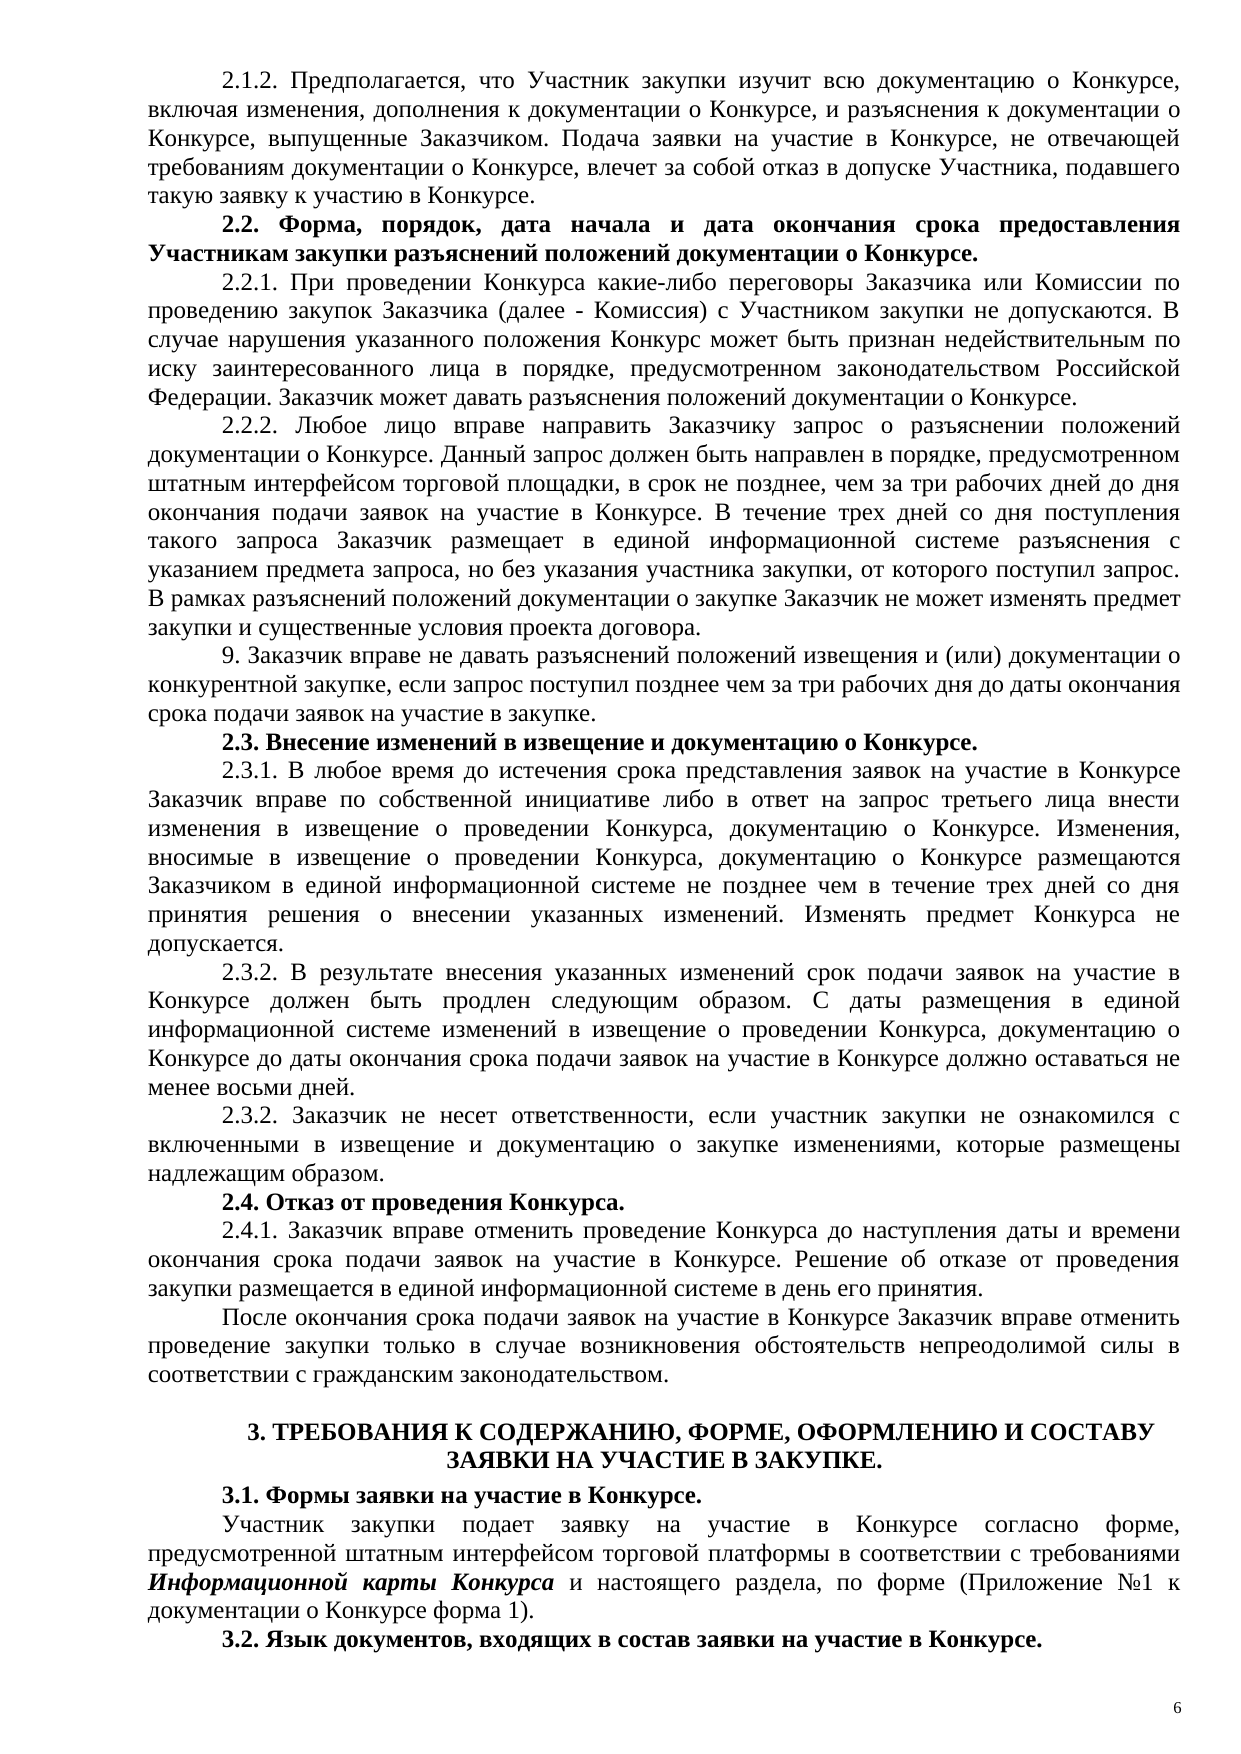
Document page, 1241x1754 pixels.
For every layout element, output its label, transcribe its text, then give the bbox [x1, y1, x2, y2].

text 3. ТРЕБОВАНИЯ К СОДЕРЖАНИЮ, ФОРМЕ, ОФОРМЛЕНИЮ И СОСТАВУ ЗАЯВКИ НА УЧАСТИЕ В ЗАКУПКЕ. [148, 1417, 1181, 1474]
list 9. Заказчик вправе не давать разъяснений положений извещения и (или) документации о конкурентной закупке, если запрос поступил позднее чем за три рабочих дня до даты окончания срока подачи заявок на участие в закупке. [148, 640, 1181, 727]
list После окончания срока подачи заявок на участие в Конкурсе Заказчик вправе отменить проведение закупки только в случае возникновения обстоятельств непреодолимой силы в соответствии с гражданским законодательством. [148, 1302, 1181, 1388]
list 2.1.2. Предполагается, что Участник закупки изучит всю документацию о Конкурсе, включая изменения, дополнения к документации о Конкурсе, и разъяснения к документации о Конкурсе, выпущенные Заказчиком. Подача заявки на участие в Конкурсе, не отвечающей требованиям документации о Конкурсе, влечет за собой отказ в допуске Участника, подавшего такую заявку к участию в Конкурсе. [148, 65, 1181, 209]
list 2.3.1. В любое время до истечения срока представления заявок на участие в Конкурсе Заказчик вправе по собственной инициативе либо в ответ на запрос третьего лица внести изменения в извещение о проведении Конкурса, документацию о Конкурсе. Изменения, вносимые в извещение о проведении Конкурса, документацию о Конкурсе размещаются Заказчиком в единой информационной системе не позднее чем в течение трех дней со дня принятия решения о внесении указанных изменений. Изменять предмет Конкурса не допускается. [148, 755, 1181, 957]
list 2.4. Отказ от проведения Конкурса. [148, 1187, 1181, 1215]
list 3.1. Формы заявки на участие в Конкурсе. [148, 1480, 1181, 1509]
list 2.3.2. В результате внесения указанных изменений срок подачи заявок на участие в Конкурсе должен быть продлен следующим образом. С даты размещения в единой информационной системе изменений в извещение о проведении Конкурса, документацию о Конкурсе до даты окончания срока подачи заявок на участие в Конкурсе должно оставаться не менее восьми дней. [148, 957, 1181, 1100]
list 2.4.1. Заказчик вправе отменить проведение Конкурса до наступления даты и времени окончания срока подачи заявок на участие в Конкурсе. Решение об отказе от проведения закупки размещается в единой информационной системе в день его принятия. [148, 1215, 1181, 1302]
text 2.3.2. Заказчик не несет ответственности, если участник закупки не ознакомился с включенными в извещение и документацию о закупке изменениями, которые размещены надлежащим образом. [148, 1100, 1181, 1187]
list 2.3. Внесение изменений в извещение и документацию о Конкурсе. [148, 727, 1181, 755]
list 3.2. Язык документов, входящих в состав заявки на участие в Конкурсе. [148, 1624, 1181, 1653]
list Участник закупки подает заявку на участие в Конкурсе согласно форме, предусмотренной штатным интерфейсом торговой платформы в соответствии с требованиями Информационной карты Конкурса и настоящего раздела, по форме (Приложение №1 к документации о Конкурсе форма 1). [148, 1509, 1181, 1624]
list 2.2.1. При проведении Конкурса какие-либо переговоры Заказчика или Комиссии по проведению закупок Заказчика (далее - Комиссия) с Участником закупки не допускаются. В случае нарушения указанного положения Конкурс может быть признан недействительным по иску заинтересованного лица в порядке, предусмотренном законодательством Российской Федерации. Заказчик может давать разъяснения положений документации о Конкурсе. [148, 267, 1181, 410]
list 2.2. Форма, порядок, дата начала и дата окончания срока предоставления Участникам закупки разъяснений положений документации о Конкурсе. [148, 209, 1181, 267]
list 2.2.2. Любое лицо вправе направить Заказчику запрос о разъяснении положений документации о Конкурсе. Данный запрос должен быть направлен в порядке, предусмотренном штатным интерфейсом торговой площадки, в срок не позднее, чем за три рабочих дней до дня окончания подачи заявок на участие в Конкурсе. В течение трех дней со дня поступления такого запроса Заказчик размещает в единой информационной системе разъяснения с указанием предмета запроса, но без указания участника закупки, от которого поступил запрос. В рамках разъяснений положений документации о закупке Заказчик не может изменять предмет закупки и существенные условия проекта договора. [148, 410, 1181, 640]
